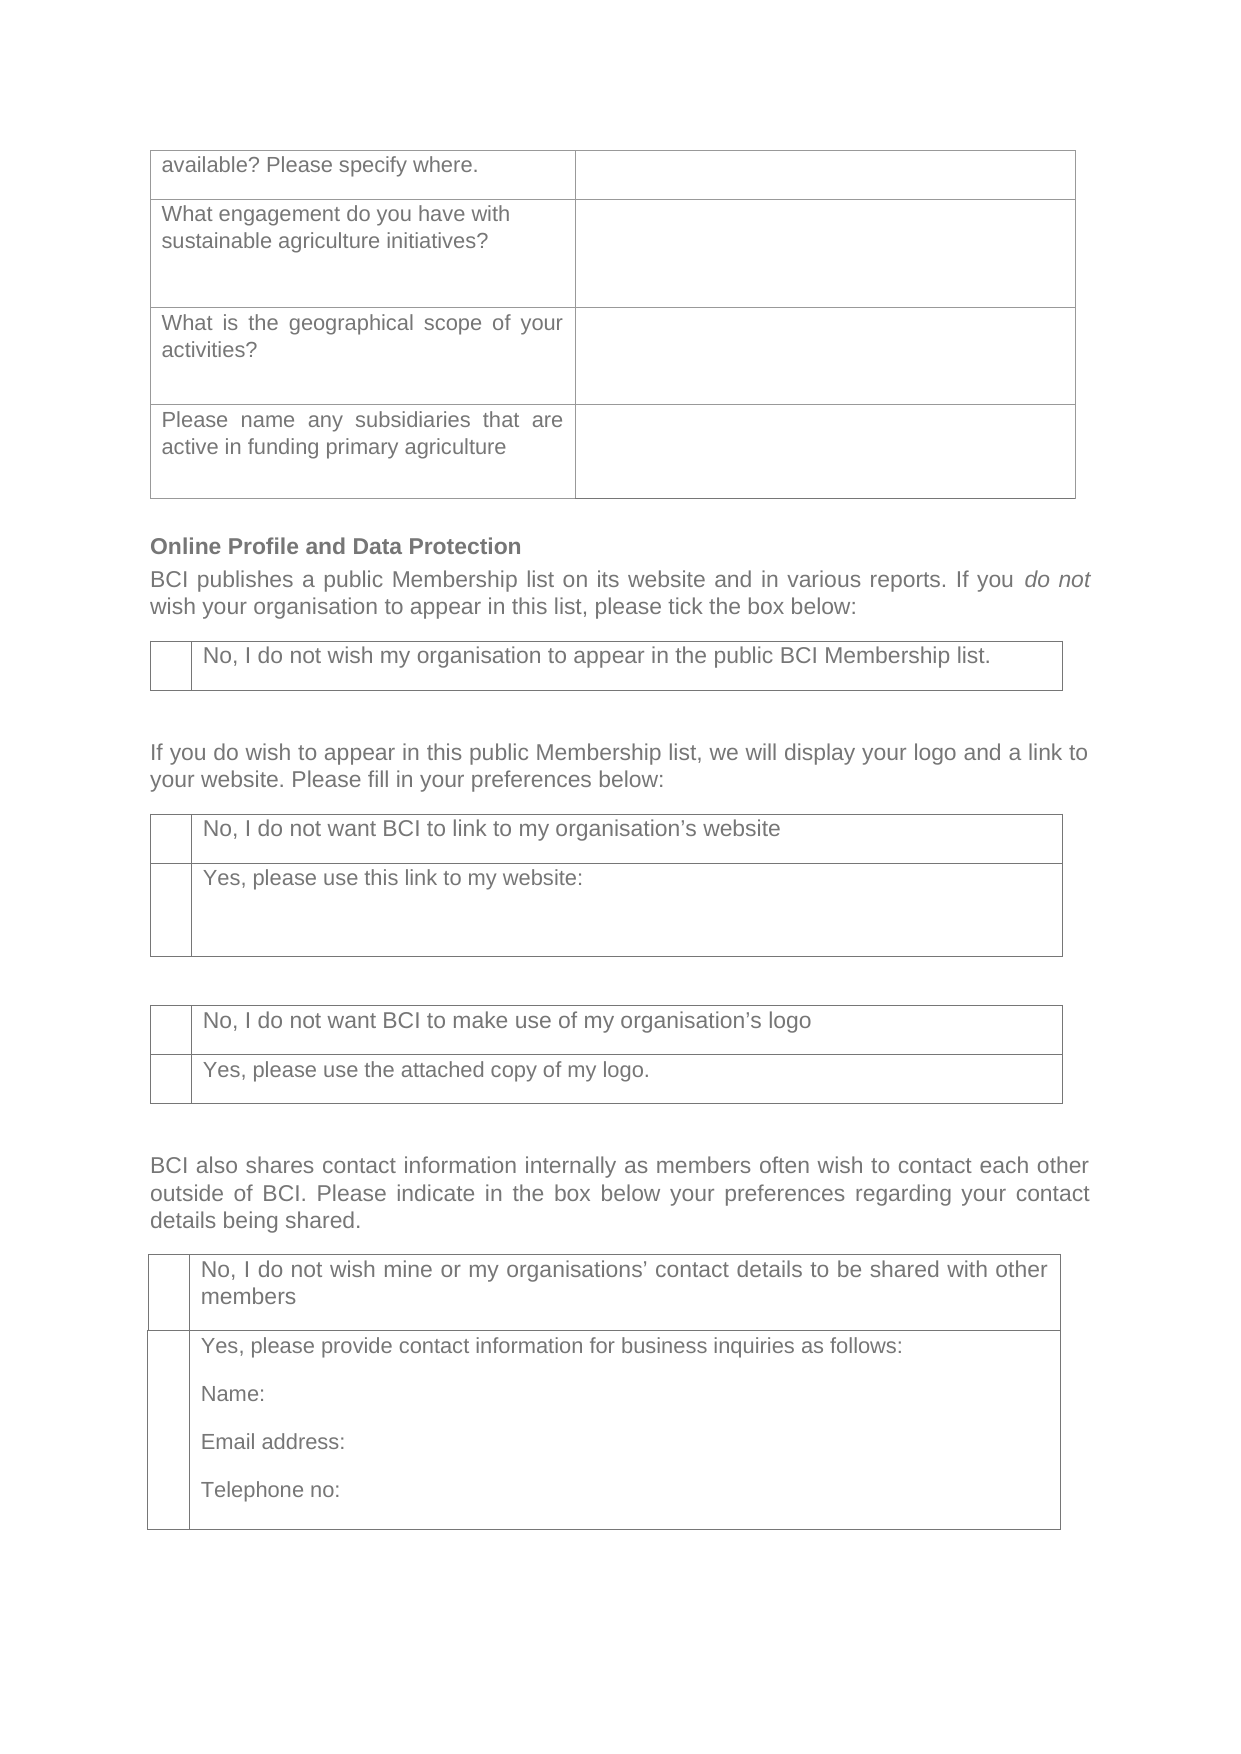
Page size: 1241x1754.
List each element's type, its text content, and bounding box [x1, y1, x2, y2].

table_header No, I do not wish mine or my organisations’ contact details to be shared with other members [190, 1255, 1060, 1330]
table_cell [576, 151, 1075, 198]
table_header No, I do not wish my organisation to appear in the public BCI Membership list. [192, 642, 1062, 689]
table_cell Yes, please provide contact information for business inquiries as follows: Name: Email address: Telephone no: [190, 1331, 1060, 1529]
table_header No, I do not want BCI to make use of my organisation’s logo [192, 1006, 1062, 1054]
text If you do wish to appear in this public Membership list, we will display your logo and a link to your website. Please fill in your preferences below: [150, 738, 1090, 793]
table_cell Yes, please use the attached copy of my logo. [192, 1055, 1062, 1103]
table_header [151, 815, 191, 862]
table_cell [151, 1055, 191, 1103]
table_cell [576, 405, 1075, 498]
table_header [151, 642, 191, 689]
table_cell Yes, please use this link to my website: [192, 864, 1062, 956]
table_cell What engagement do you have with sustainable agriculture initiatives? [151, 200, 575, 307]
table_header [151, 1006, 191, 1054]
table_cell [148, 1331, 189, 1529]
table_cell [576, 200, 1075, 307]
table_cell [151, 864, 191, 956]
text BCI publishes a public Membership list on its website and in various reports. If you do not wish your organisation to appear in this list, please tick the box below: [150, 566, 1090, 620]
table_cell What is the geographical scope of your activities? [151, 308, 575, 404]
subtitle Online Profile and Data Protection [150, 532, 1090, 559]
table_header [149, 1255, 189, 1330]
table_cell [151, 151, 575, 198]
table_cell [576, 308, 1075, 404]
table_cell Please name any subsidiaries that are active in funding primary agriculture [151, 405, 575, 498]
text BCI also shares contact information internally as members often wish to contact each other outside of BCI. Please indicate in the box below your preferences regarding your contact details being shared. [150, 1152, 1090, 1233]
table_header No, I do not want BCI to link to my organisation’s website [192, 815, 1062, 862]
